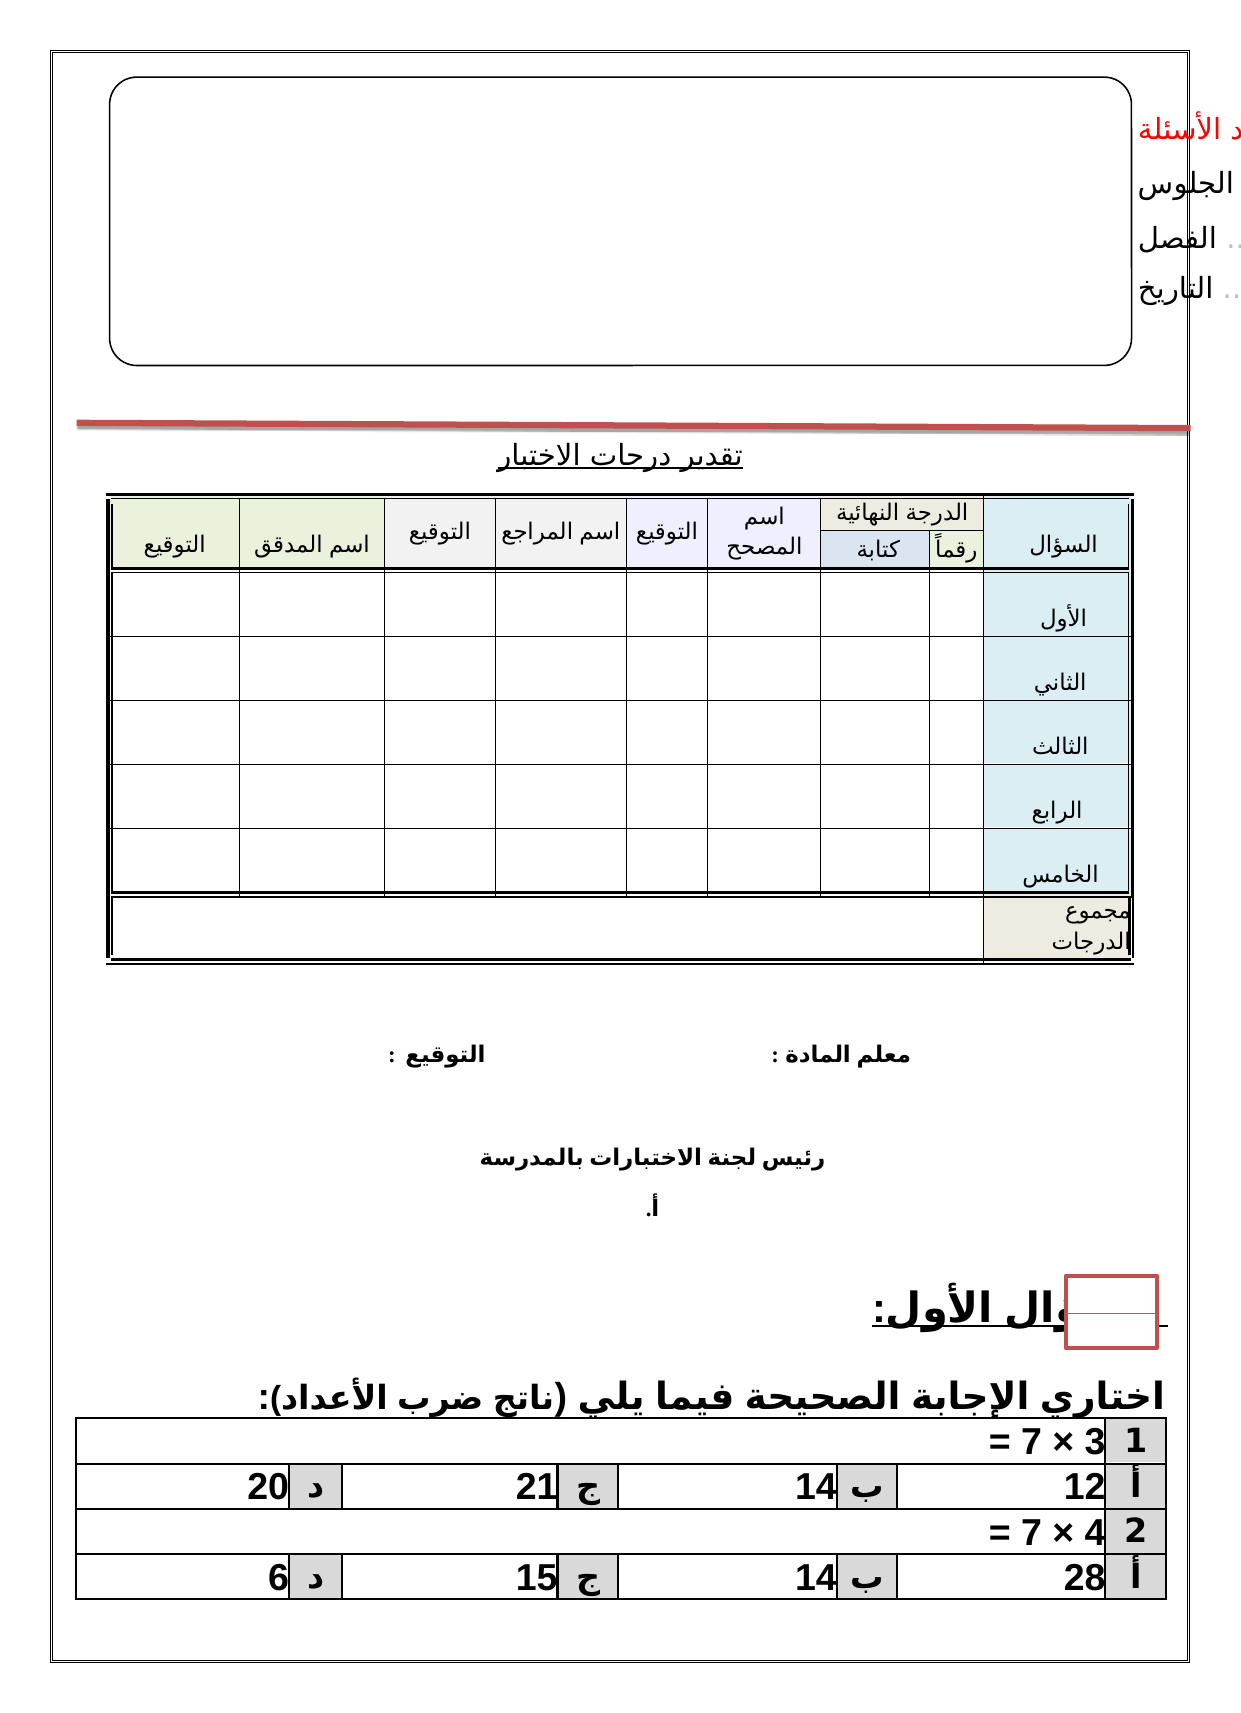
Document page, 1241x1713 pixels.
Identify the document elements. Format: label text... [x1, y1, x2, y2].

table_cell 21 [343, 1465, 556, 1508]
table_cell مجموع الدرجات [984, 898, 1131, 958]
table_cell [821, 573, 929, 636]
table_cell أ [1106, 1555, 1165, 1598]
table_cell د [290, 1555, 341, 1598]
table_cell [496, 701, 626, 763]
table_cell [627, 701, 707, 763]
table_cell [113, 829, 239, 891]
table_header التوقيع [110, 496, 240, 567]
table_cell [930, 701, 983, 763]
text معلم المادة : التوقيع : [164, 1041, 1136, 1067]
table_header 3 × 7 = [77, 1419, 1104, 1462]
table_cell [110, 891, 983, 958]
table_cell [113, 573, 239, 636]
table_cell [496, 573, 626, 636]
table_cell [708, 573, 820, 636]
table_cell الرابع [984, 765, 1128, 827]
table_cell [821, 765, 929, 827]
table_cell الثالث [984, 701, 1128, 763]
table_cell د [290, 1465, 341, 1508]
table_cell 20 [77, 1465, 288, 1508]
table_header التوقيع [627, 499, 707, 567]
table_cell [240, 701, 384, 763]
table_header اسم المدقق [240, 499, 384, 567]
table_header اسم المراجع [496, 499, 626, 567]
table_cell [240, 637, 384, 700]
table_cell [385, 701, 495, 763]
table_cell [930, 829, 983, 891]
table_cell رقماً [930, 531, 983, 567]
table_cell [930, 765, 983, 827]
table_cell [385, 765, 495, 827]
table_cell [930, 573, 983, 636]
table_header الدرجة النهائية [821, 499, 983, 530]
text أ. [164, 1195, 1136, 1221]
table_header التوقيع [385, 499, 495, 567]
table_cell الثاني [984, 637, 1128, 700]
table_cell [627, 765, 707, 827]
table_cell [385, 829, 495, 891]
table_cell 28 [898, 1555, 1104, 1598]
text تقدير درجات الاختبار [75, 438, 1165, 472]
table_cell [708, 765, 820, 827]
table_cell ج [559, 1465, 617, 1508]
table_cell [930, 637, 983, 700]
table_cell ب [838, 1465, 896, 1508]
table_cell [240, 765, 384, 827]
table_cell [627, 829, 707, 891]
table_cell كتابة [821, 531, 929, 567]
table_cell [821, 701, 929, 763]
table_cell [113, 765, 239, 827]
table_header السؤال [984, 496, 1131, 567]
table_cell 2 [1106, 1510, 1165, 1553]
table_cell [496, 765, 626, 827]
table_cell [821, 637, 929, 700]
text السؤال الأول: [75, 1283, 1064, 1331]
table_cell [627, 573, 707, 636]
table_header 1 [1106, 1419, 1165, 1462]
table_cell 14 [619, 1555, 836, 1598]
table_cell [496, 637, 626, 700]
table_cell [240, 829, 384, 891]
table_cell 15 [343, 1555, 556, 1598]
table_cell 4 × 7 = [77, 1510, 1104, 1553]
table_cell 14 [619, 1465, 836, 1508]
table_cell 12 [898, 1465, 1104, 1508]
table_cell [627, 637, 707, 700]
table_cell [385, 573, 495, 636]
text اختاري الإجابة الصحيحة فيما يلي (ناتج ضرب الأعداد): [75, 1374, 1165, 1417]
table_cell الأول [984, 573, 1128, 636]
table_cell الخامس [984, 829, 1128, 891]
table_cell 6 [77, 1555, 288, 1598]
text رئيس لجنة الاختبارات بالمدرسة [164, 1144, 1136, 1170]
table_cell [821, 829, 929, 891]
table_cell [708, 637, 820, 700]
table_cell [708, 829, 820, 891]
table_cell [708, 701, 820, 763]
table_cell ب [838, 1555, 896, 1598]
table_cell [113, 637, 239, 700]
table_cell ج [559, 1555, 617, 1598]
table_header اسم المصحح [708, 499, 820, 567]
table_cell أ [1106, 1465, 1165, 1508]
table_cell [496, 829, 626, 891]
table_cell [385, 637, 495, 700]
table_cell [113, 701, 239, 763]
table_cell [240, 573, 384, 636]
